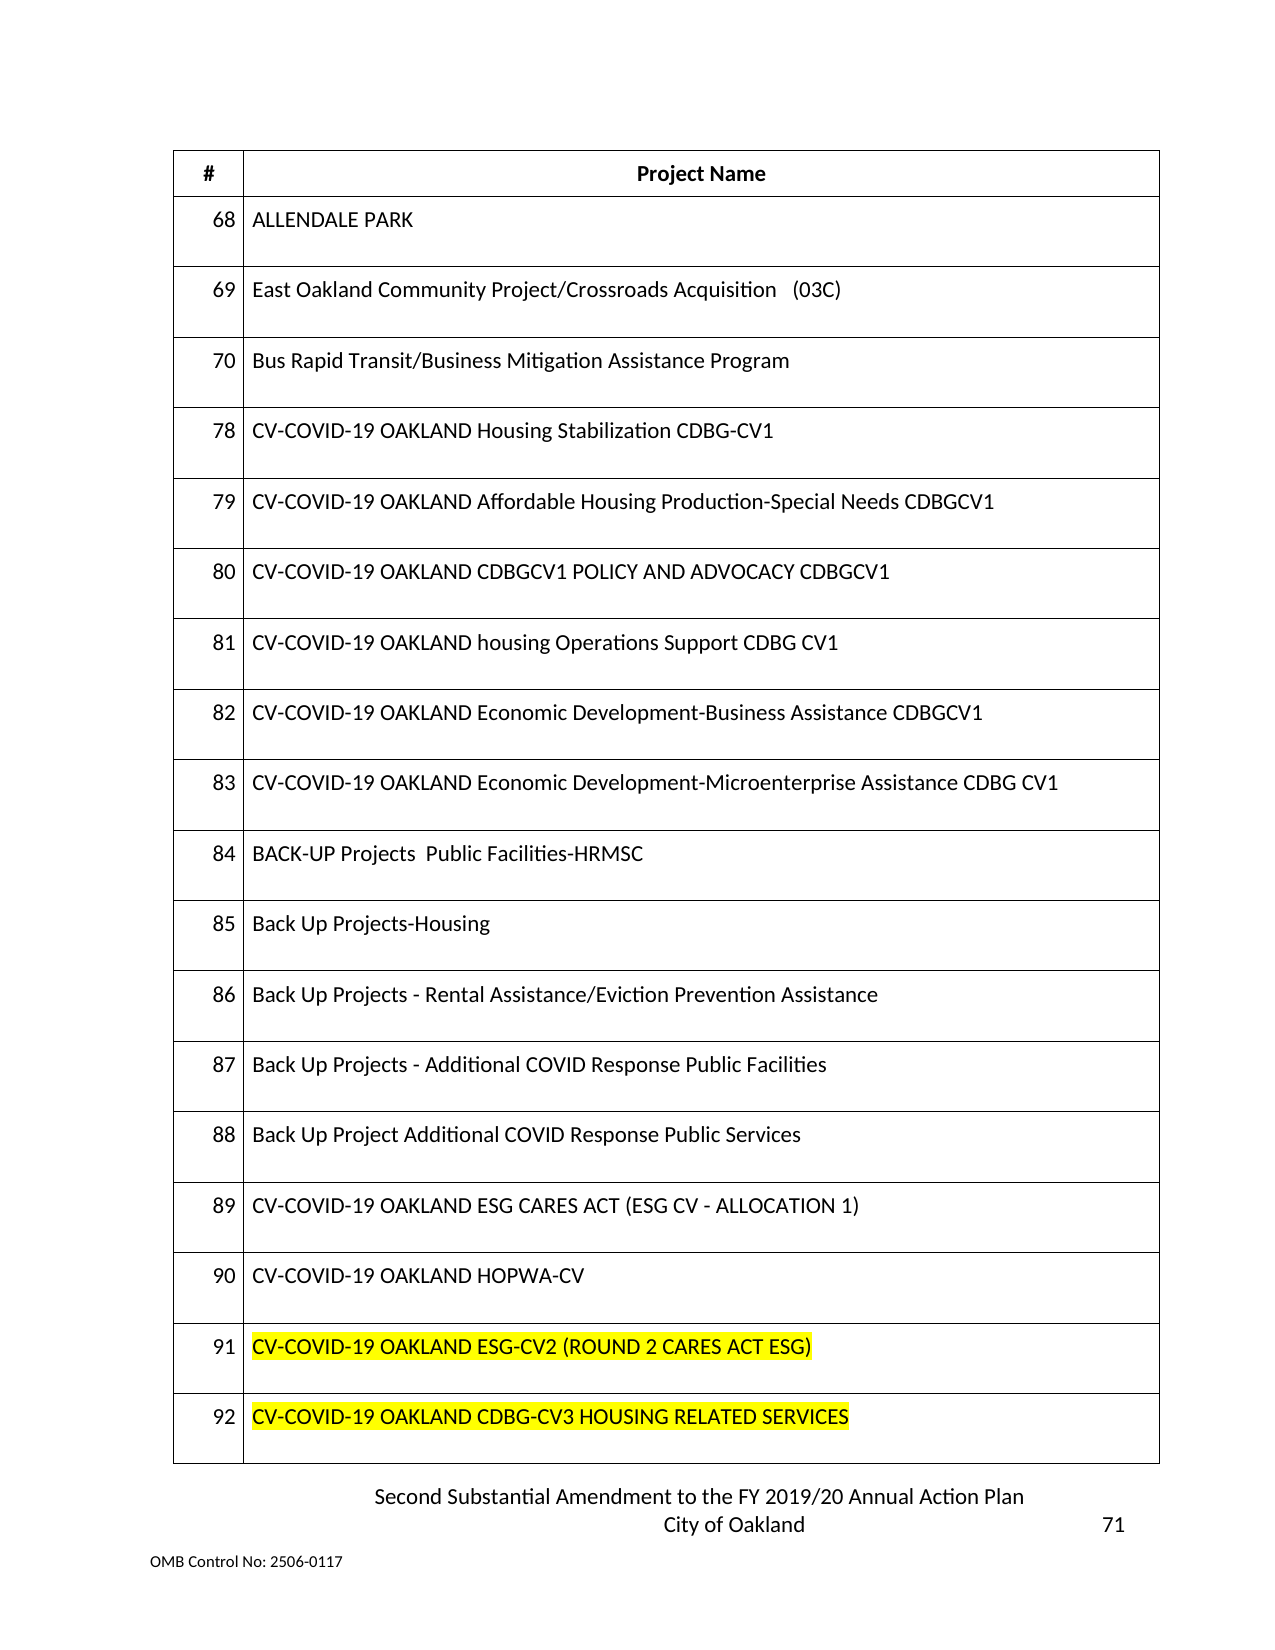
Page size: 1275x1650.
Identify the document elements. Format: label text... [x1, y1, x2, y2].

table_cell CV-COVID-19 OAKLAND ESG CARES ACT (ESG CV - ALLOCATION 1) [244, 1183, 1159, 1252]
table_cell Back Up Projects - Rental Assistance/Eviction Prevention Assistance [244, 971, 1159, 1041]
table_cell Back Up Projects - Additional COVID Response Public Facilities [244, 1042, 1159, 1111]
table_cell 69 [174, 267, 243, 337]
table_cell 87 [174, 1042, 243, 1111]
table_cell 85 [174, 901, 243, 970]
table_cell CV-COVID-19 OAKLAND CDBGCV1 POLICY AND ADVOCACY CDBGCV1 [244, 549, 1159, 618]
table_cell 92 [174, 1394, 243, 1463]
table_cell 78 [174, 408, 243, 477]
table_cell CV-COVID-19 OAKLAND HOPWA-CV [244, 1253, 1159, 1322]
table_cell 84 [174, 831, 243, 900]
table_cell 83 [174, 760, 243, 829]
table_cell ALLENDALE PARK [244, 197, 1159, 266]
table_cell 68 [174, 197, 243, 266]
table_cell East Oakland Community Project/Crossroads Acquisition (03C) [244, 267, 1159, 337]
table_cell 88 [174, 1112, 243, 1182]
table_cell Back Up Project Additional COVID Response Public Services [244, 1112, 1159, 1182]
table_header # [174, 151, 243, 196]
table_cell 82 [174, 690, 243, 759]
table_cell 86 [174, 971, 243, 1041]
table_cell 89 [174, 1183, 243, 1252]
table_cell CV-COVID-19 OAKLAND ESG-CV2 (ROUND 2 CARES ACT ESG) [244, 1324, 1159, 1393]
table_cell CV-COVID-19 OAKLAND Housing Stabilization CDBG-CV1 [244, 408, 1159, 477]
table_cell 81 [174, 619, 243, 689]
table_cell BACK-UP Projects Public Facilities-HRMSC [244, 831, 1159, 900]
table_cell CV-COVID-19 OAKLAND Economic Development-Microenterprise Assistance CDBG CV1 [244, 760, 1159, 829]
table_cell CV-COVID-19 OAKLAND Affordable Housing Production-Special Needs CDBGCV1 [244, 479, 1159, 548]
table_cell 90 [174, 1253, 243, 1322]
table_cell 79 [174, 479, 243, 548]
table_cell 80 [174, 549, 243, 618]
table_cell Bus Rapid Transit/Business Mitigation Assistance Program [244, 338, 1159, 407]
table_cell CV-COVID-19 OAKLAND CDBG-CV3 HOUSING RELATED SERVICES [244, 1394, 1159, 1463]
table_cell CV-COVID-19 OAKLAND housing Operations Support CDBG CV1 [244, 619, 1159, 689]
table_header Project Name [244, 151, 1159, 196]
table_cell Back Up Projects-Housing [244, 901, 1159, 970]
table_cell 91 [174, 1324, 243, 1393]
table_cell 70 [174, 338, 243, 407]
table_cell CV-COVID-19 OAKLAND Economic Development-Business Assistance CDBGCV1 [244, 690, 1159, 759]
